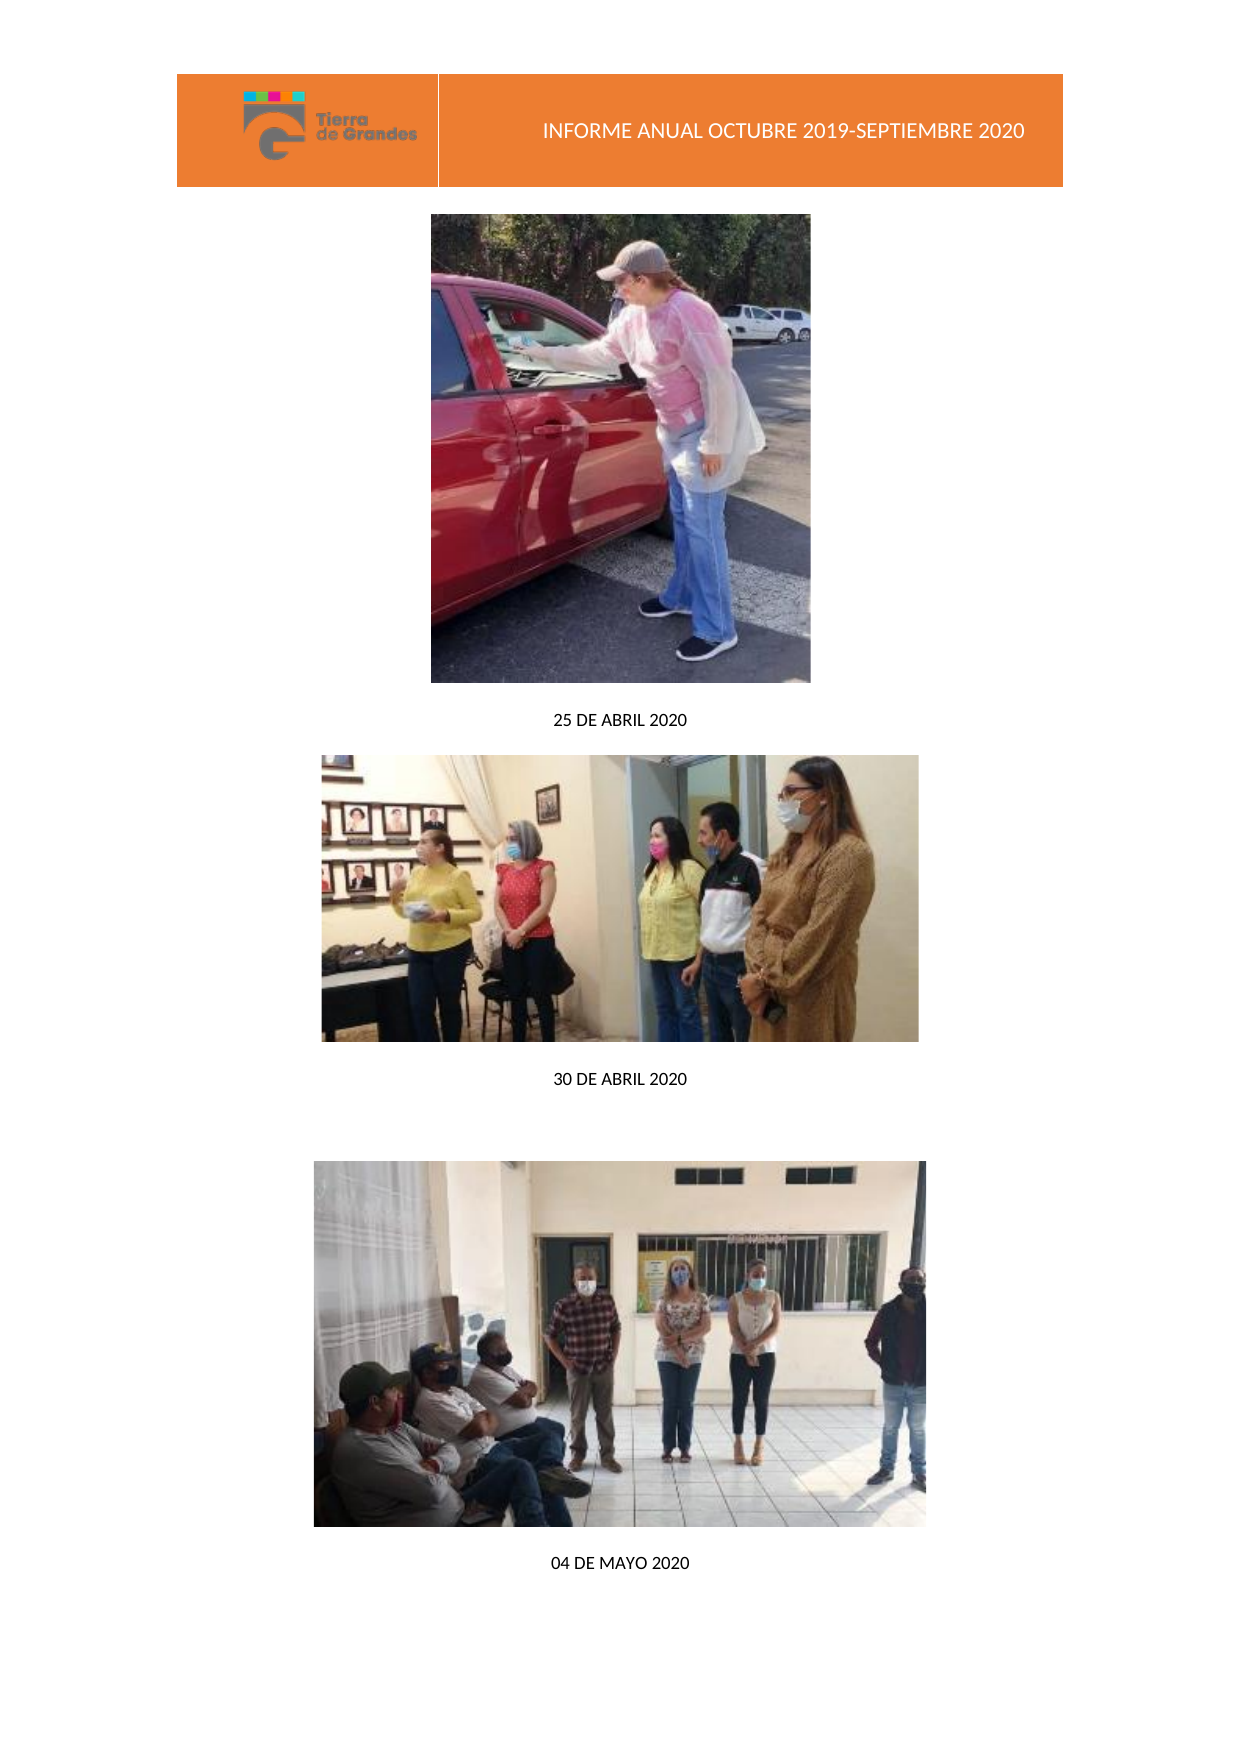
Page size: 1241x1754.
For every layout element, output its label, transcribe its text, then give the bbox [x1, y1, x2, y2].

text 30 DE ABRIL 2020 [177, 1067, 1063, 1090]
picture [238, 85, 427, 175]
picture [321, 755, 919, 1042]
text 25 DE ABRIL 2020 [177, 708, 1063, 731]
picture [431, 214, 811, 683]
picture [313, 1161, 927, 1527]
text 04 DE MAYO 2020 [177, 1551, 1063, 1574]
